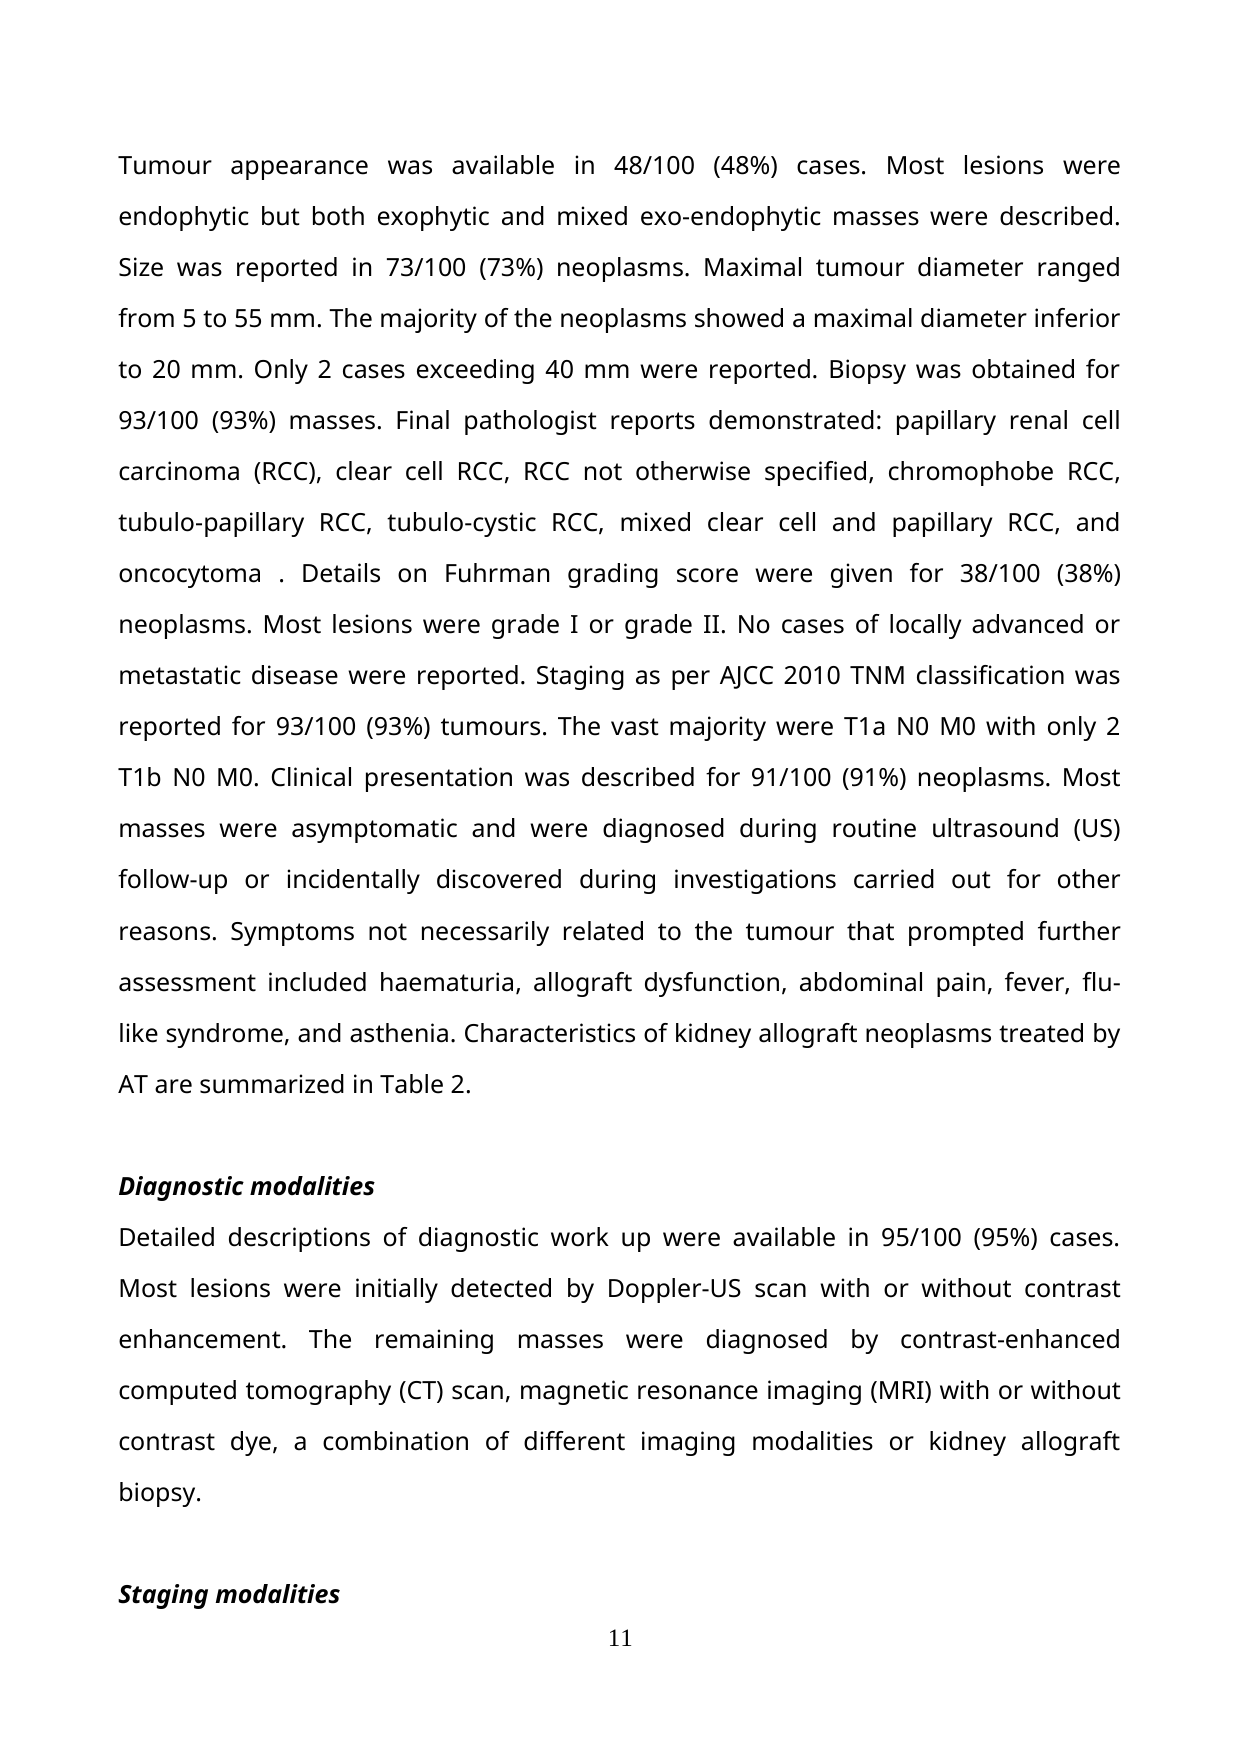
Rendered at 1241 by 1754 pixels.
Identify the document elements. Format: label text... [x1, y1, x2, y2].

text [118, 148, 1122, 1100]
text Staging modalities [118, 1577, 1122, 1611]
text Diagnostic modalities [118, 1168, 1122, 1202]
text Detailed descriptions of diagnostic work up were available in 95/100 (95%) cases. Most lesions were initially detected by Doppler-US scan with or without contrast enhancement. The remaining masses were diagnosed by contrast-enhanced computed tomography (CT) scan, magnetic resonance imaging (MRI) with or without contrast dye, a combination of different imaging modalities or kidney allograft biopsy. [118, 1219, 1122, 1509]
